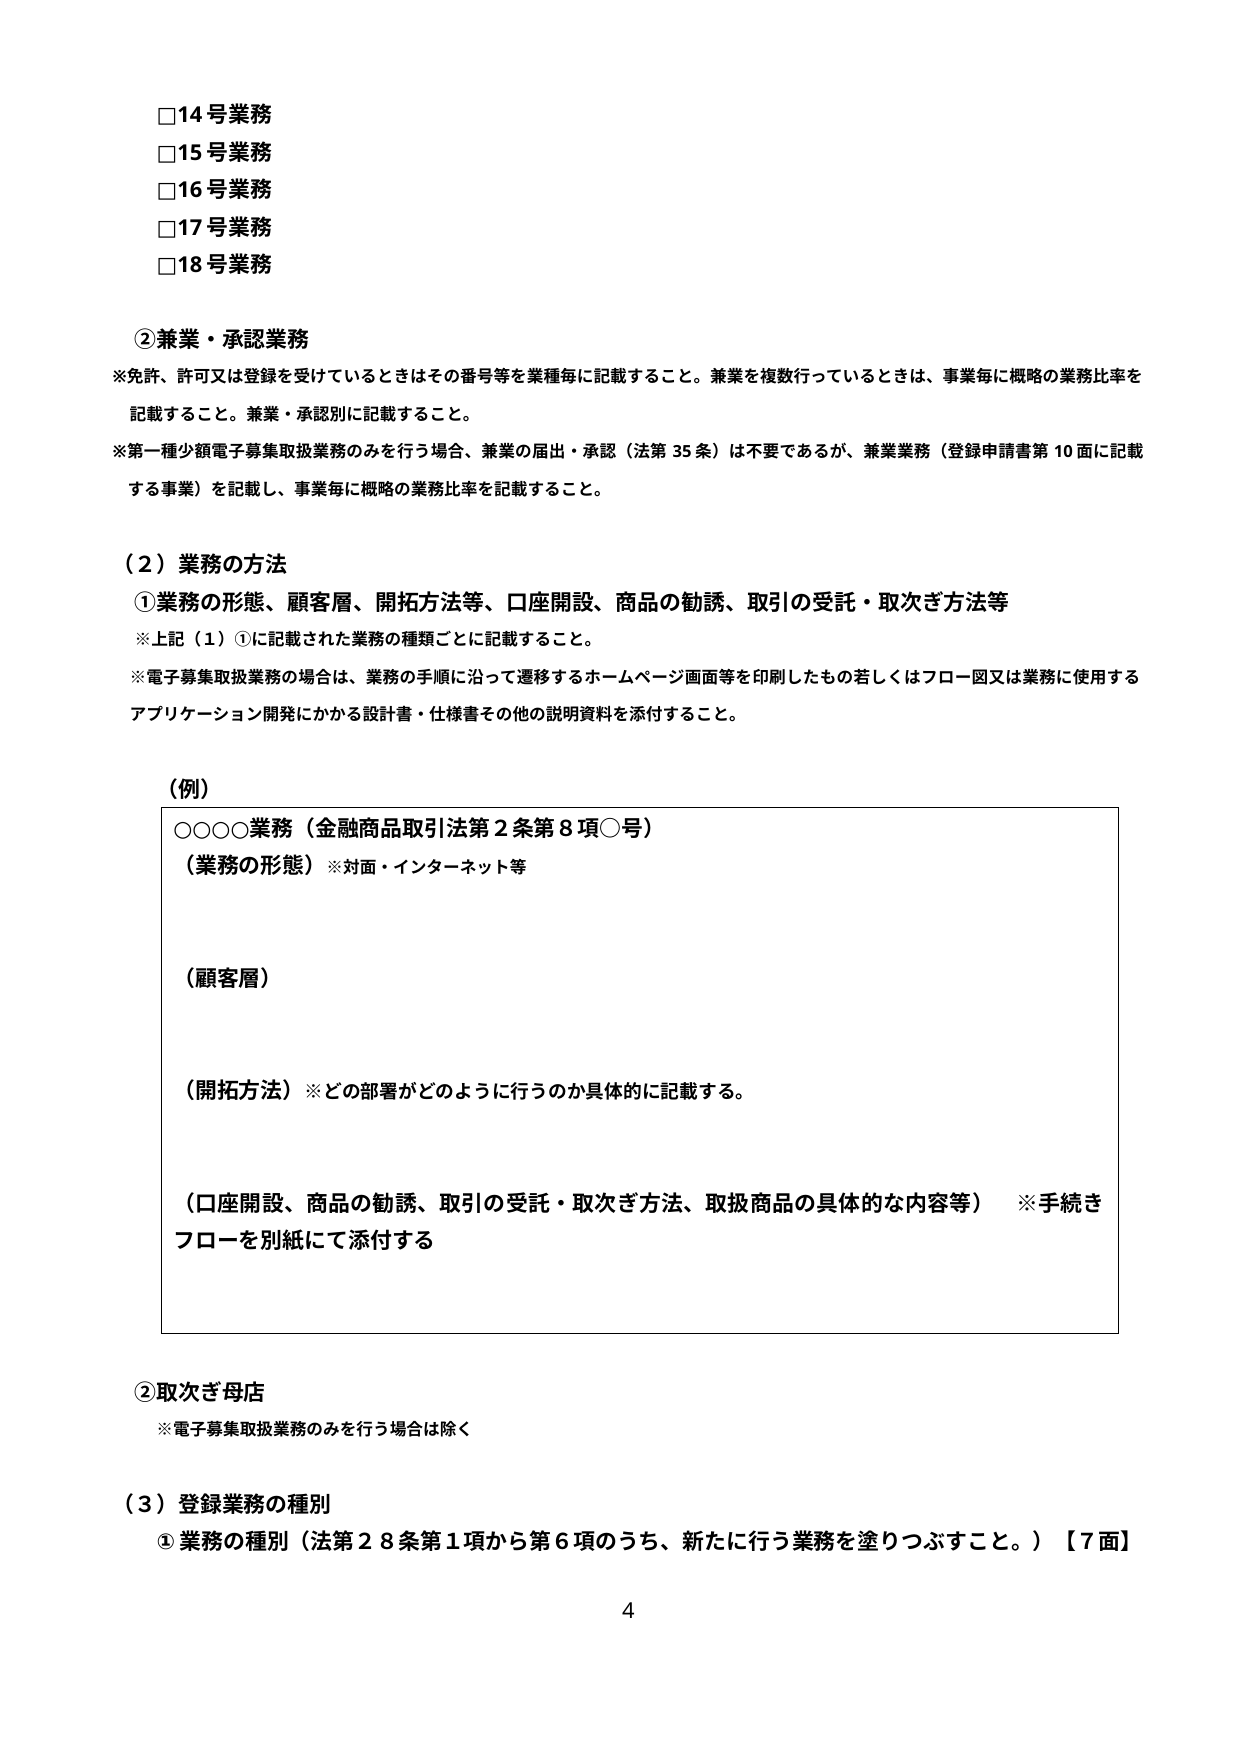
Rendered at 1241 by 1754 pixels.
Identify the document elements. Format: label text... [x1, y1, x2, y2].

text ※電子募集取扱業務のみを行う場合は除く [112, 1409, 1144, 1447]
text □14号業務 [112, 94, 1144, 132]
text ※免許、許可又は登録を受けているときはその番号等を業種毎に記載すること。兼業を複数行っているときは、事業毎に概略の業務比率を記載すること。兼業・承認別に記載すること。 [112, 357, 1144, 432]
text □16号業務 [112, 169, 1144, 207]
text ※電子募集取扱業務の場合は、業務の手順に沿って遷移するホームページ画面等を印刷したもの若しくはフロー図又は業務に使用するアプリケーション開発にかかる設計書・仕様書その他の説明資料を添付すること。 [112, 657, 1144, 732]
table_header ○○○○業務（金融商品取引法第２条第８項○号） （業務の形態）※対面・インターネット等 （顧客層） （開拓方法）※どの部署がどのように行うのか具体的に記載する。 （口座開設、商品の勧誘、取引の受託・取次ぎ方法、取扱商品の具体的な内容等） ※手続きフローを別紙にて添付する [162, 808, 1118, 1333]
text ②取次ぎ母店 [112, 1372, 1144, 1409]
text ①業務の形態、顧客層、開拓方法等、口座開設、商品の勧誘、取引の受託・取次ぎ方法等 [112, 582, 1144, 619]
text （例） [112, 769, 1144, 807]
text ※上記（１）①に記載された業務の種類ごとに記載すること。 [112, 619, 1144, 657]
text （３）登録業務の種別 [112, 1484, 1144, 1522]
text ②兼業・承認業務 [112, 319, 1144, 357]
text □18号業務 [112, 244, 1144, 282]
text ①業務の種別（法第２８条第１項から第６項のうち、新たに行う業務を塗りつぶすこと。）【７面】 [112, 1522, 1144, 1559]
text ※第一種少額電子募集取扱業務のみを行う場合、兼業の届出・承認（法第35条）は不要であるが、兼業業務（登録申請書第10面に記載する事業）を記載し、事業毎に概略の業務比率を記載すること。 [112, 432, 1144, 507]
text □17号業務 [112, 207, 1144, 244]
text （２）業務の方法 [112, 544, 1144, 582]
text □15号業務 [112, 132, 1144, 169]
